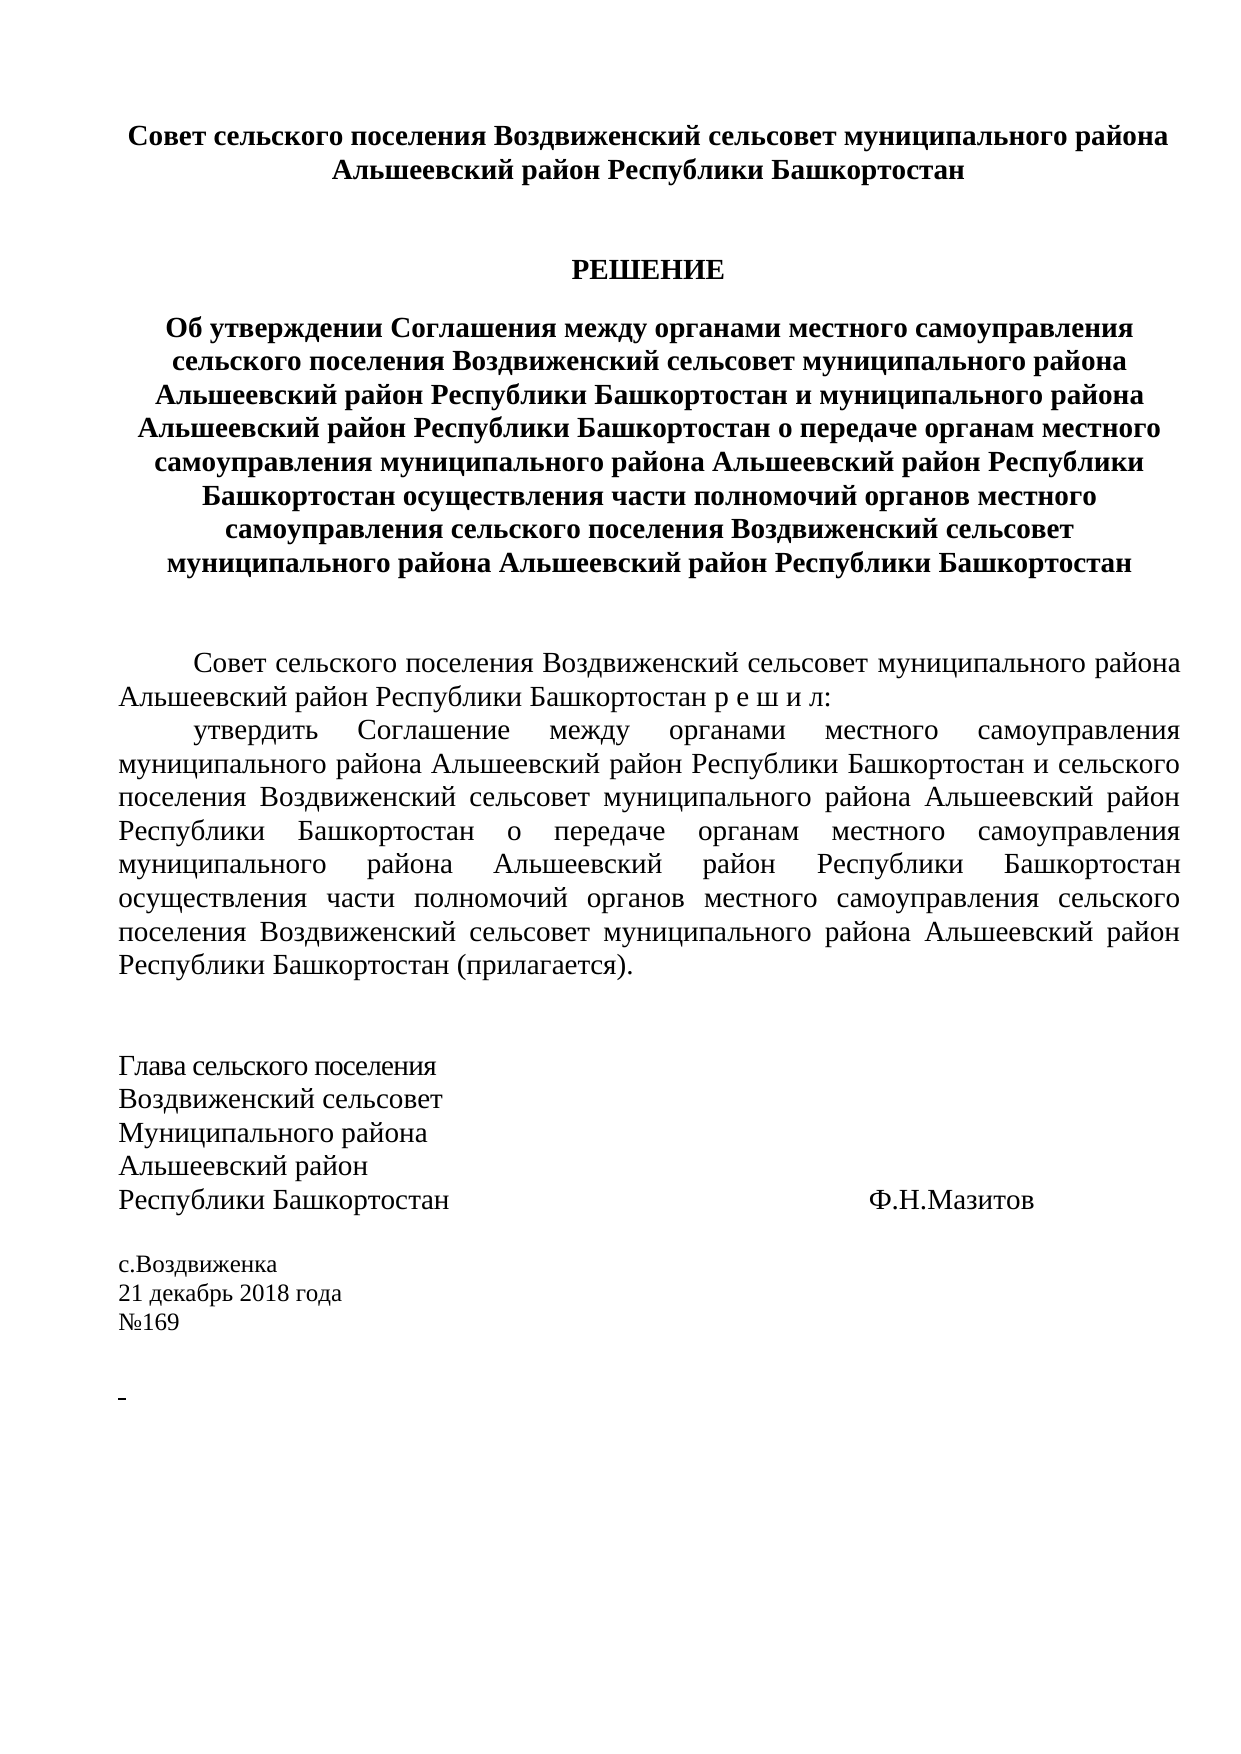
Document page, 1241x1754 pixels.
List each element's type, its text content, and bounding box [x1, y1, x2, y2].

text 21 декабрь 2018 года [118, 1278, 1133, 1307]
text Совет сельского поселения Воздвиженский сельсовет муниципального района Альшеевский район Республики Башкортостан р е ш и л: [118, 645, 1181, 712]
text с.Воздвиженка [118, 1249, 1133, 1278]
text РЕШЕНИЕ [118, 252, 1178, 286]
text Муниципального района [59, 1115, 1133, 1148]
text Воздвиженский сельсовет [59, 1081, 1133, 1115]
text Республики Башкортостан Ф.Н.Мазитов [59, 1182, 1133, 1216]
text Глава сельского поселения [59, 1048, 1133, 1081]
text Об утверждении Соглашения между органами местного самоуправления сельского поселения Воздвиженский сельсовет муниципального района Альшеевский район Республики Башкортостан и муниципального района Альшеевский район Республики Башкортостан о передаче органам местного самоуправления муниципального района Альшеевский район Республики Башкортостан осуществления части полномочий органов местного самоуправления сельского поселения Воздвиженский сельсовет муниципального района Альшеевский район Республики Башкортостан [118, 310, 1181, 578]
text №169 [118, 1307, 1133, 1335]
text Альшеевский район [59, 1148, 1133, 1182]
text утвердить Соглашение между органами местного самоуправления муниципального района Альшеевский район Республики Башкортостан и сельского поселения Воздвиженский сельсовет муниципального района Альшеевский район Республики Башкортостан о передаче органам местного самоуправления муниципального района Альшеевский район Республики Башкортостан осуществления части полномочий органов местного самоуправления сельского поселения Воздвиженский сельсовет муниципального района Альшеевский район Республики Башкортостан (прилагается). [118, 712, 1181, 981]
text Совет сельского поселения Воздвиженский сельсовет муниципального района Альшеевский район Республики Башкортостан [118, 118, 1178, 185]
